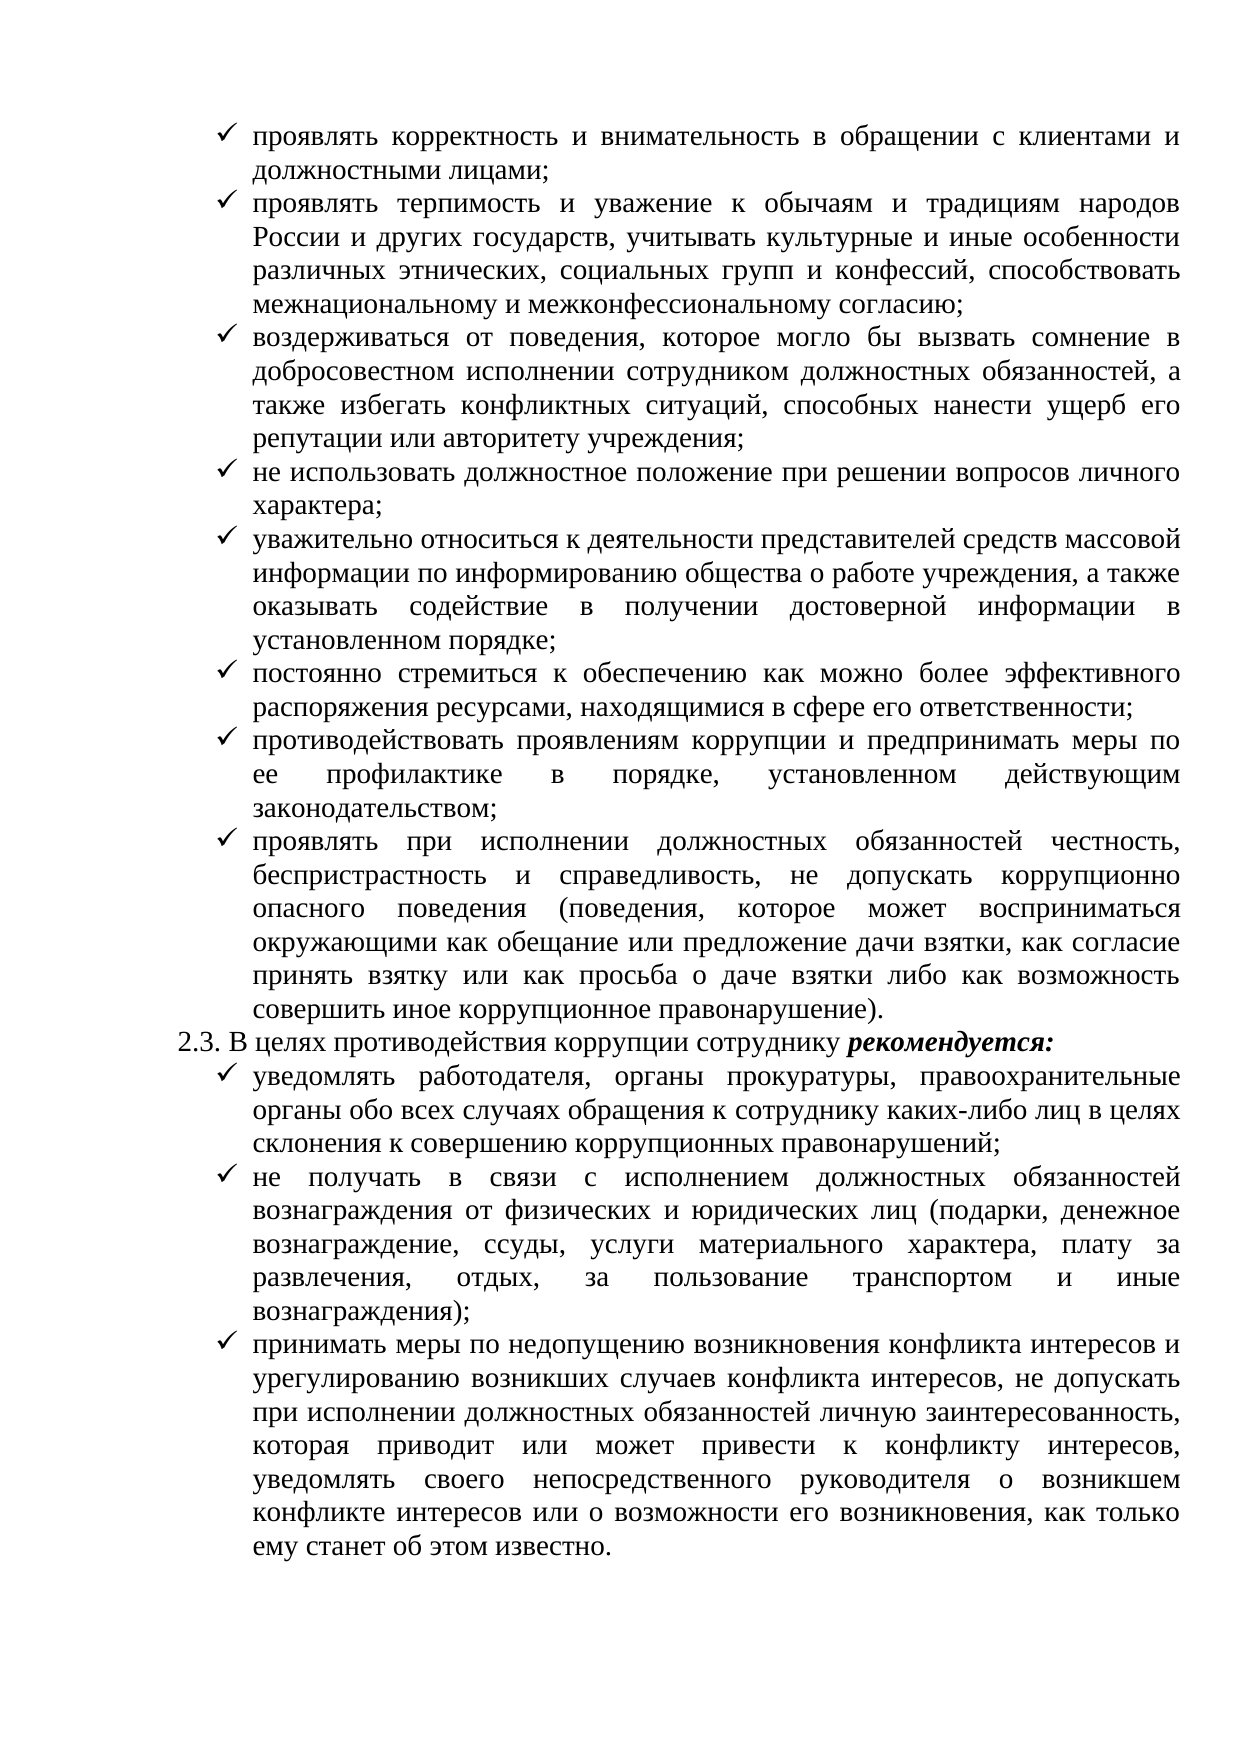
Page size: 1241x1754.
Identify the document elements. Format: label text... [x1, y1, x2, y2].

text 2.3. В целях противодействия коррупции сотруднику рекомендуется: [118, 1024, 1181, 1058]
list проявлять терпимость и уважение к обычаям и традициям народов России и других государств, учитывать культурные и иные особенности различных этнических, социальных групп и конфессий, способствовать межнациональному и межконфессиональному согласию; [215, 185, 1181, 319]
list не использовать должностное положение при решении вопросов личного характера; [215, 454, 1181, 521]
list не получать в связи с исполнением должностных обязанностей вознаграждения от физических и юридических лиц (подарки, денежное вознаграждение, ссуды, услуги материального характера, плату за развлечения, отдых, за пользование транспортом и иные вознаграждения); [215, 1159, 1181, 1327]
list проявлять корректность и внимательность в обращении с клиентами и должностными лицами; [215, 118, 1181, 185]
list постоянно стремиться к обеспечению как можно более эффективного распоряжения ресурсами, находящимися в сфере его ответственности; [215, 655, 1181, 722]
list уважительно относиться к деятельности представителей средств массовой информации по информированию общества о работе учреждения, а также оказывать содействие в получении достоверной информации в установленном порядке; [215, 521, 1181, 655]
list принимать меры по недопущению возникновения конфликта интересов и урегулированию возникших случаев конфликта интересов, не допускать при исполнении должностных обязанностей личную заинтересованность, которая приводит или может привести к конфликту интересов, уведомлять своего непосредственного руководителя о возникшем конфликте интересов или о возможности его возникновения, как только ему станет об этом известно. [215, 1327, 1181, 1562]
list противодействовать проявлениям коррупции и предпринимать меры по ее профилактике в порядке, установленном действующим законодательством; [215, 722, 1181, 823]
list уведомлять работодателя, органы прокуратуры, правоохранительные органы обо всех случаях обращения к сотруднику каких-либо лиц в целях склонения к совершению коррупционных правонарушений; [215, 1058, 1181, 1159]
list воздерживаться от поведения, которое могло бы вызвать сомнение в добросовестном исполнении сотрудником должностных обязанностей, а также избегать конфликтных ситуаций, способных нанести ущерб его репутации или авторитету учреждения; [215, 319, 1181, 454]
list проявлять при исполнении должностных обязанностей честность, беспристрастность и справедливость, не допускать коррупционно опасного поведения (поведения, которое может восприниматься окружающими как обещание или предложение дачи взятки, как согласие принять взятку или как просьба о даче взятки либо как возможность совершить иное коррупционное правонарушение). [215, 823, 1181, 1024]
